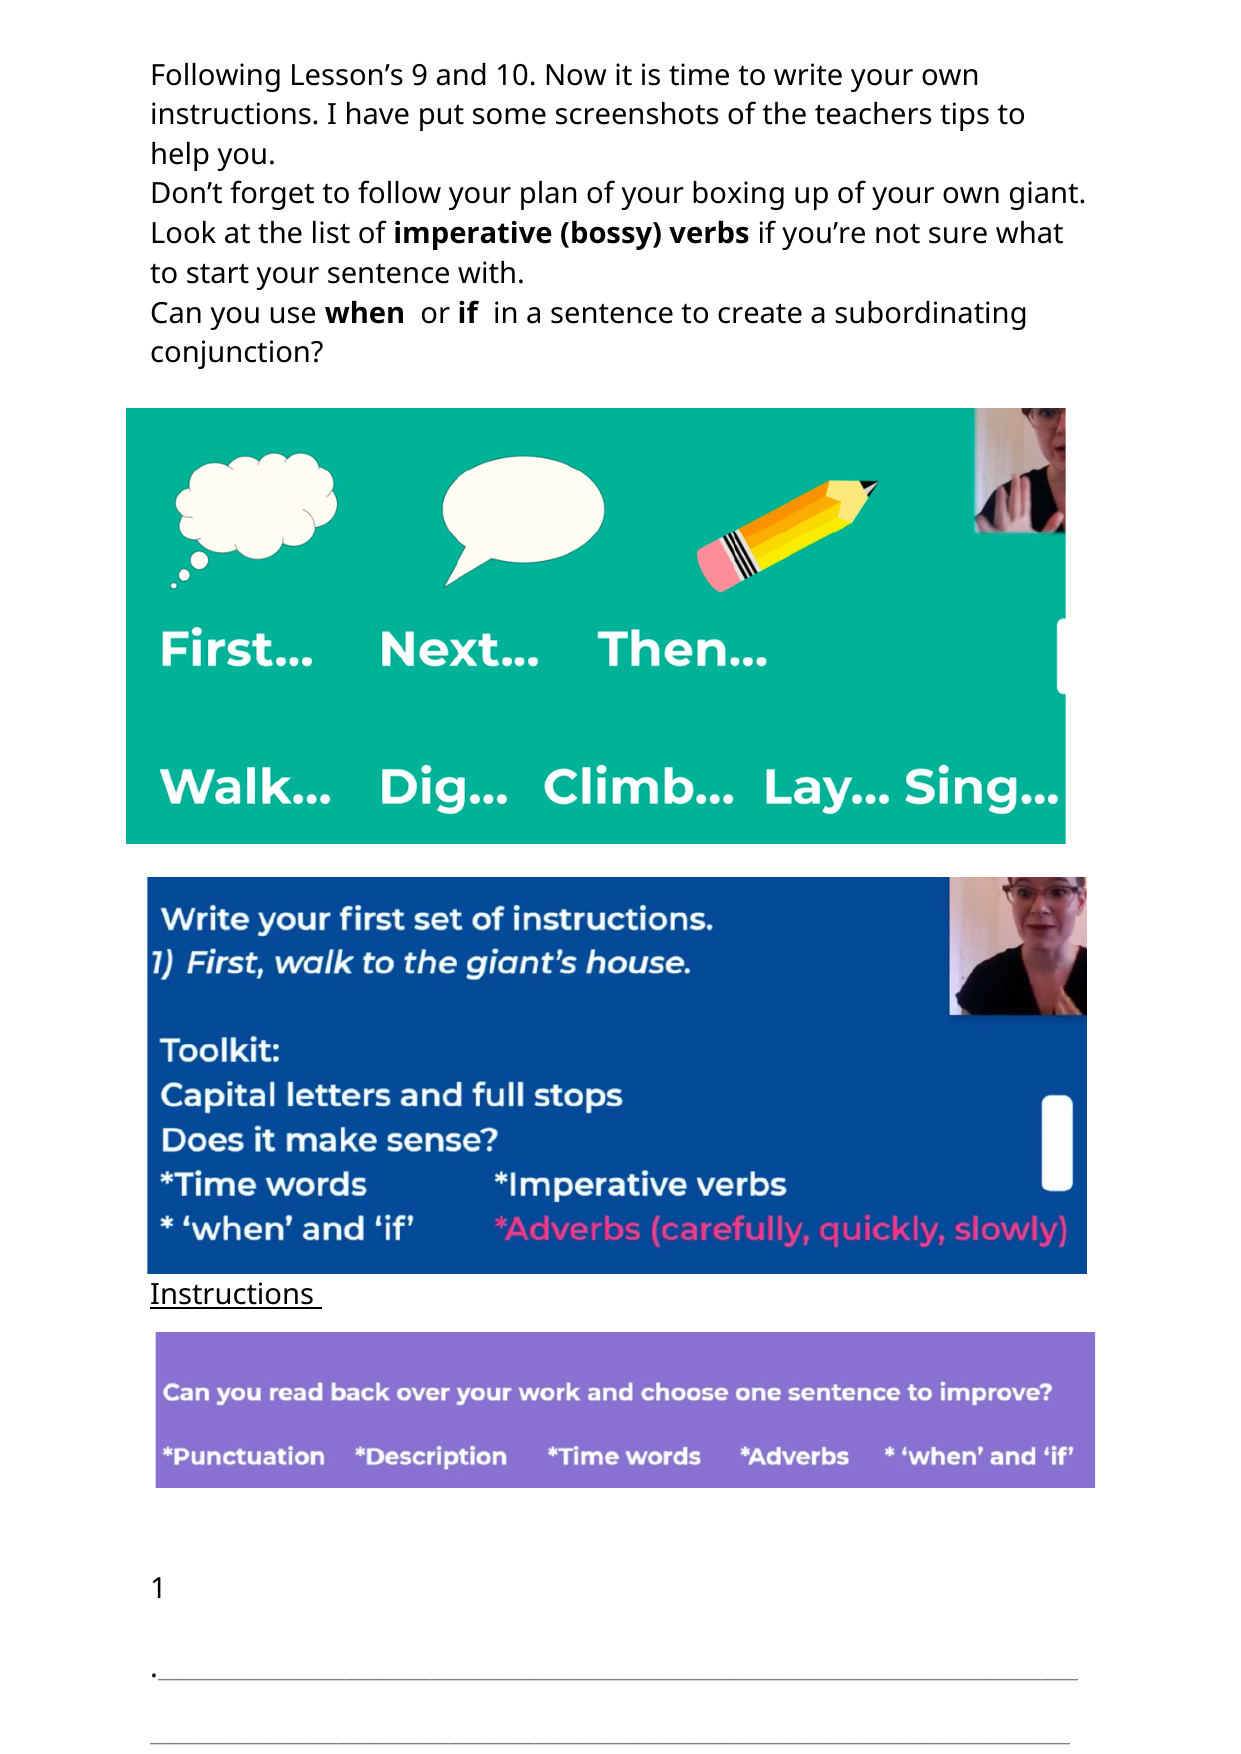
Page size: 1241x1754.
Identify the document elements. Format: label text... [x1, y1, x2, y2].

picture [126, 408, 1066, 844]
text Can you use when or if in a sentence to create a subordinating conjunction? [150, 292, 1090, 371]
text 1.____________________________________________________________________________________________________________________________________________________ [150, 1567, 1090, 1747]
picture [155, 1332, 1096, 1488]
picture [147, 877, 1087, 1274]
text Following Lesson’s 9 and 10. Now it is time to write your own instructions. I have put some screenshots of the teachers tips to help you. [150, 54, 1090, 173]
text Don’t forget to follow your plan of your boxing up of your own giant. Look at the list of imperative (bossy) verbs if you’re not sure what to start your sentence with. [150, 173, 1090, 292]
